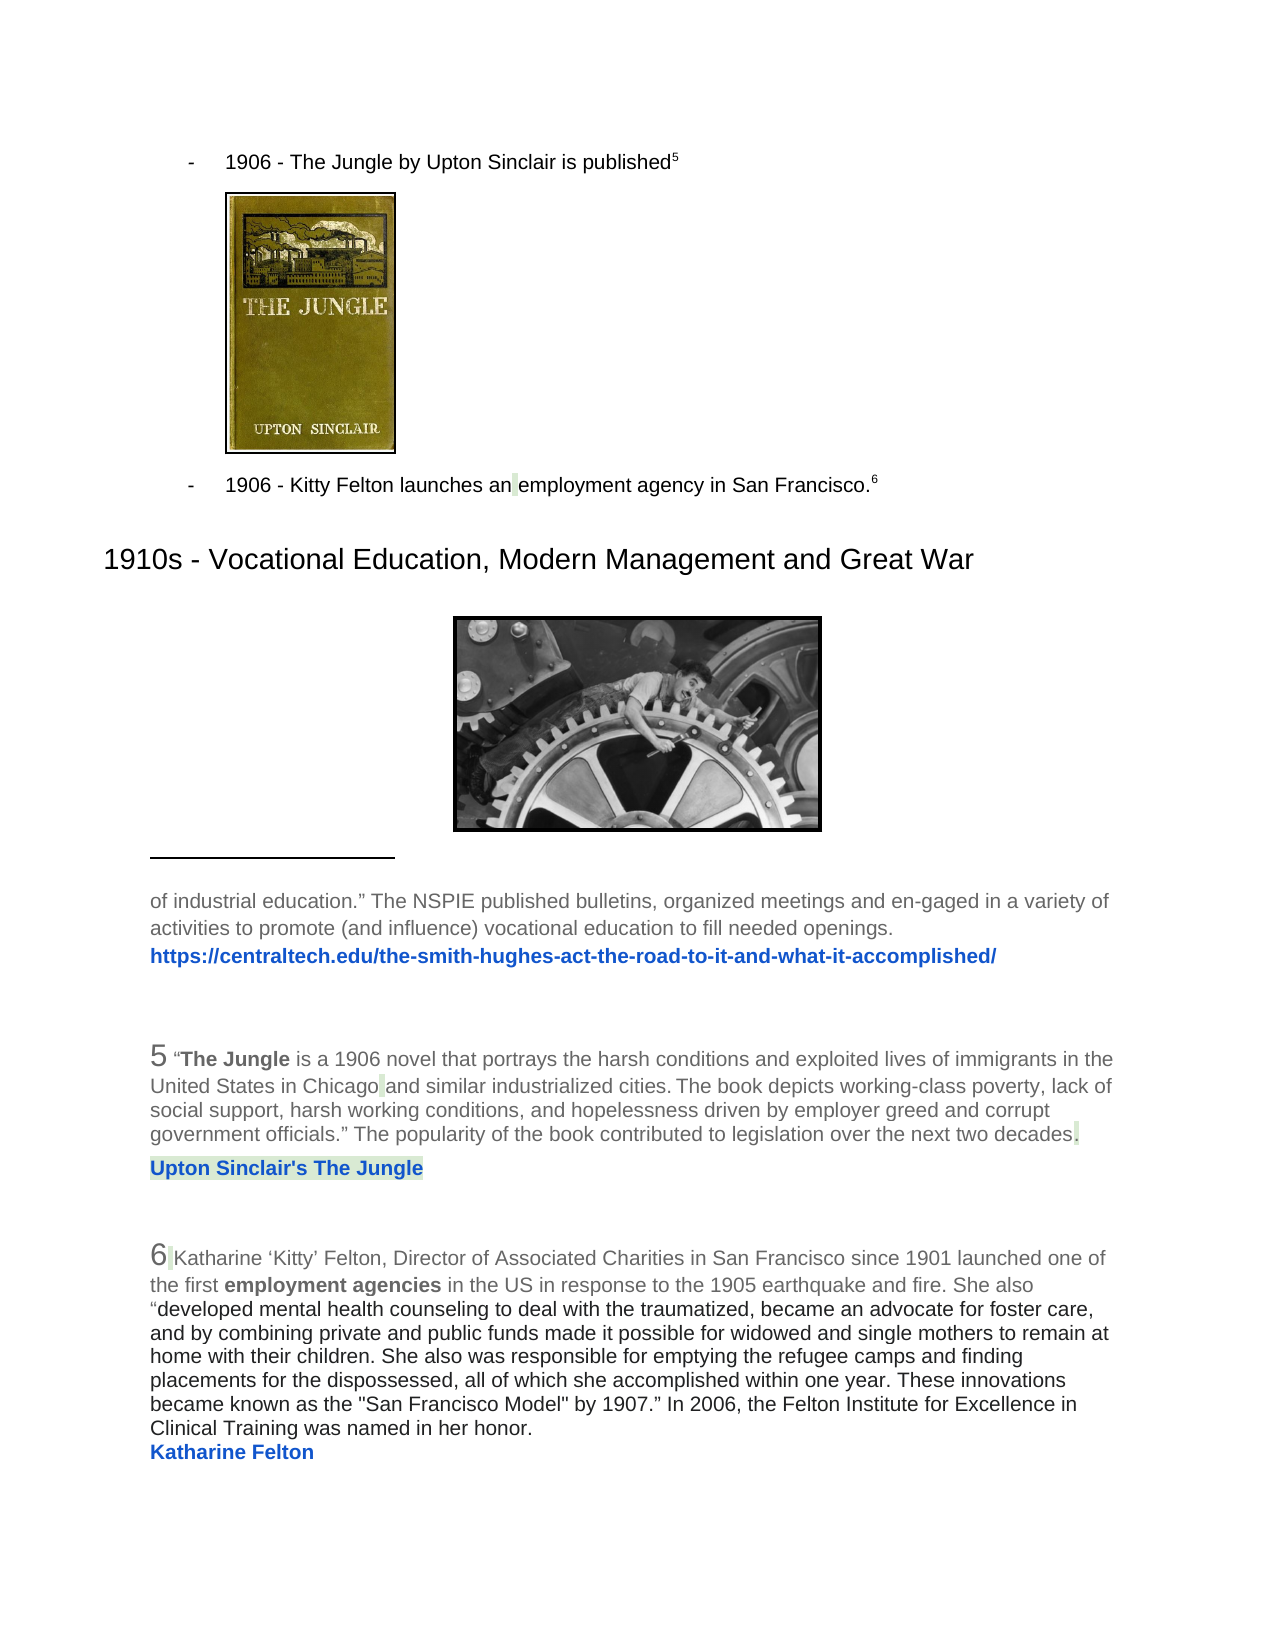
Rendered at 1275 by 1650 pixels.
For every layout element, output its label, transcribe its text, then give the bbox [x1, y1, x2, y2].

subtitle 1910s - Vocational Education, Modern Management and Great War [103, 542, 1125, 575]
picture [227, 194, 394, 452]
list 1906 - Kitty Felton launches an employment agency in San Francisco. [187, 472, 1125, 496]
list 1906 - The Jungle by Upton Sinclair is published [187, 150, 1125, 454]
picture [457, 620, 818, 828]
